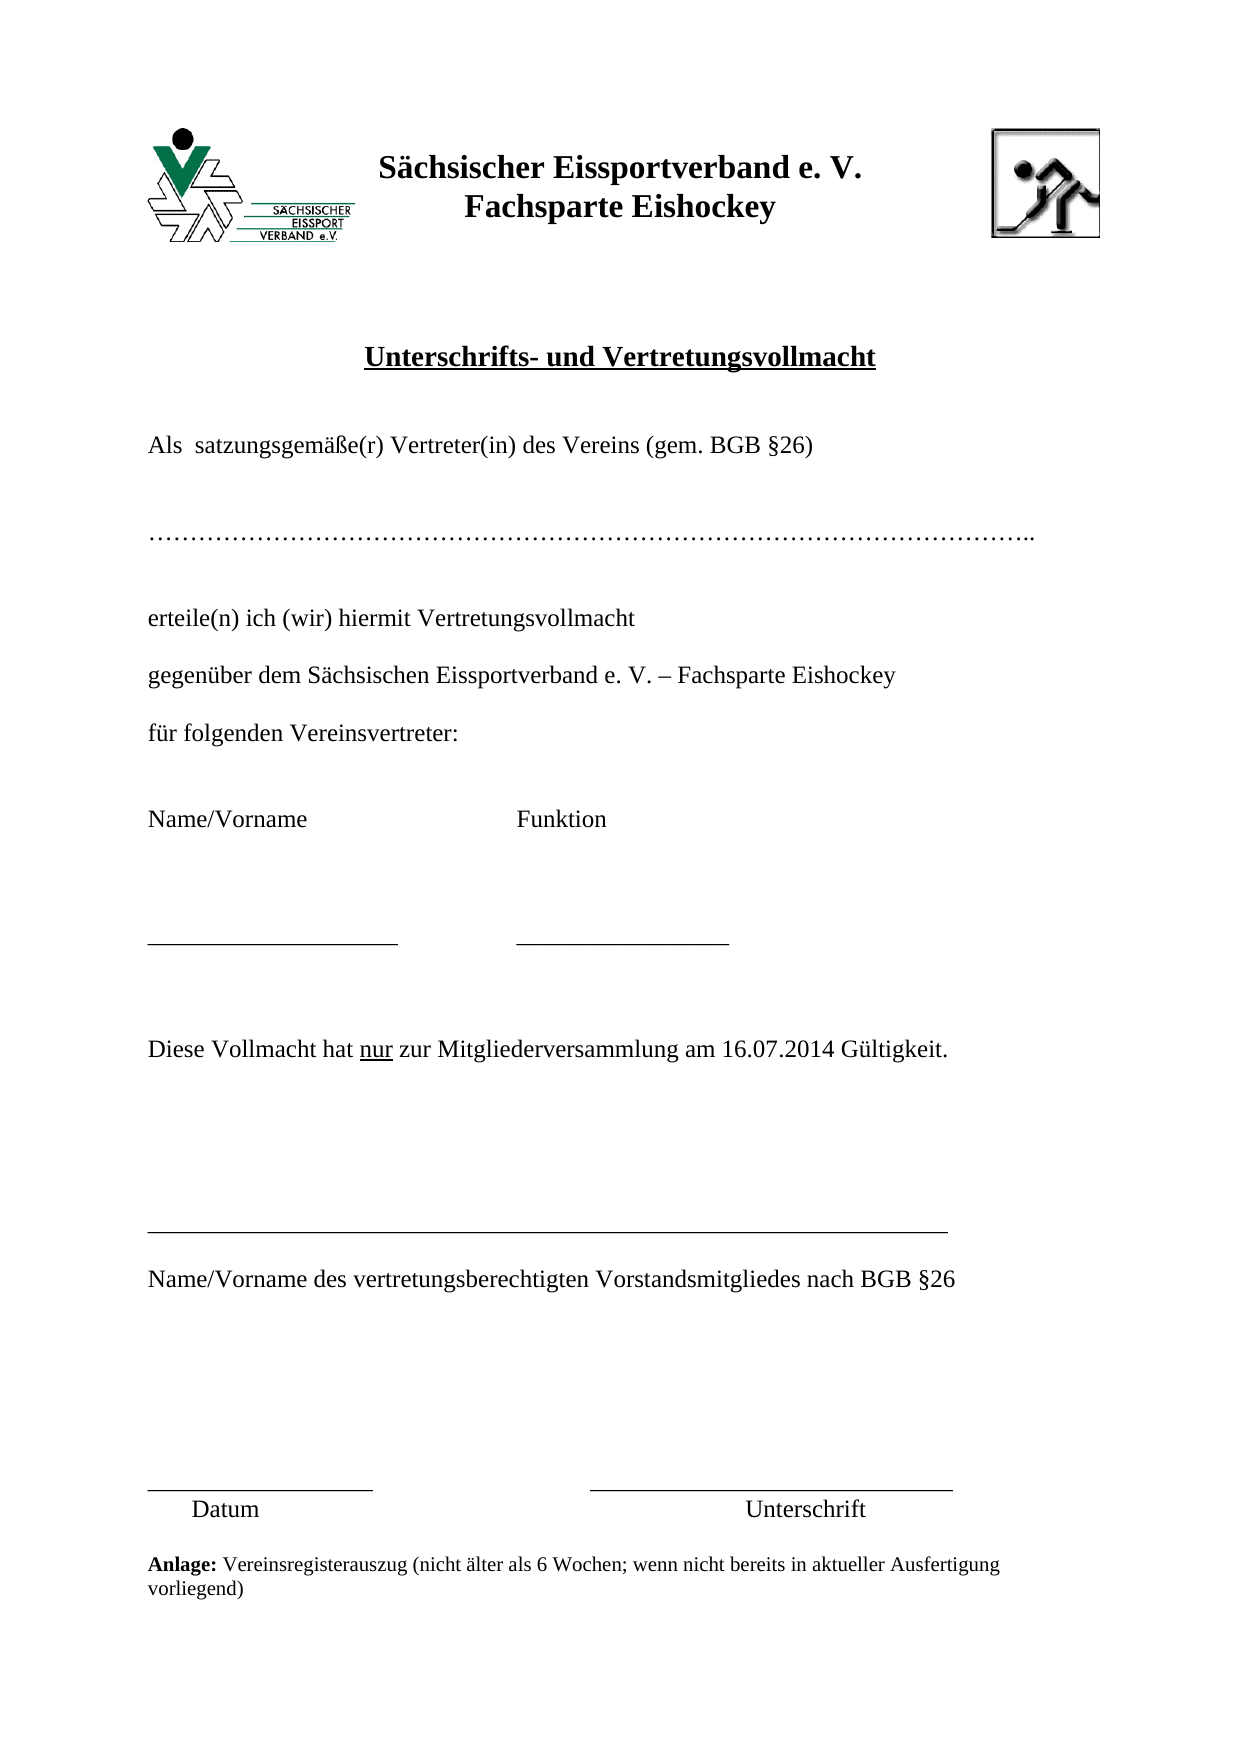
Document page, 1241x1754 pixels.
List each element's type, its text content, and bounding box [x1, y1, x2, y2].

text …………………………………………………………………………………………….. [148, 517, 1093, 545]
text Unterschrifts- und Vertretungsvollmacht [148, 339, 1093, 373]
text Sächsischer Eissportverband e. V. [356, 148, 991, 186]
text erteile(n) ich (wir) hiermit Vertretungsvollmacht [148, 603, 1093, 632]
text Name/Vorname Funktion [148, 804, 1093, 833]
text Name/Vorname des vertretungsberechtigten Vorstandsmitgliedes nach BGB §26 [148, 1264, 1093, 1293]
text Fachsparte Eishockey [356, 186, 991, 224]
text Als satzungsgemäße(r) Vertreter(in) des Vereins (gem. BGB §26) [148, 430, 1093, 459]
text __________________ _____________________________ [148, 1465, 1093, 1494]
text Anlage: Vereinsregisterauszug (nicht älter als 6 Wochen; wenn nicht bereits in aktueller Ausfertigung vorliegend) [148, 1552, 1093, 1600]
text Diese Vollmacht hat nur zur Mitgliederversammlung am 16.07.2014 Gültigkeit. [148, 1034, 1093, 1063]
text ________________________________________________________________ [148, 1207, 1093, 1235]
text gegenüber dem Sächsischen Eissportverband e. V. – Fachsparte Eishockey [148, 660, 1093, 689]
text Datum Unterschrift [148, 1494, 1093, 1523]
text für folgenden Vereinsvertreter: [148, 718, 1093, 747]
picture [991, 128, 1100, 238]
text ____________________ _________________ [148, 919, 1093, 948]
picture [147, 128, 356, 242]
